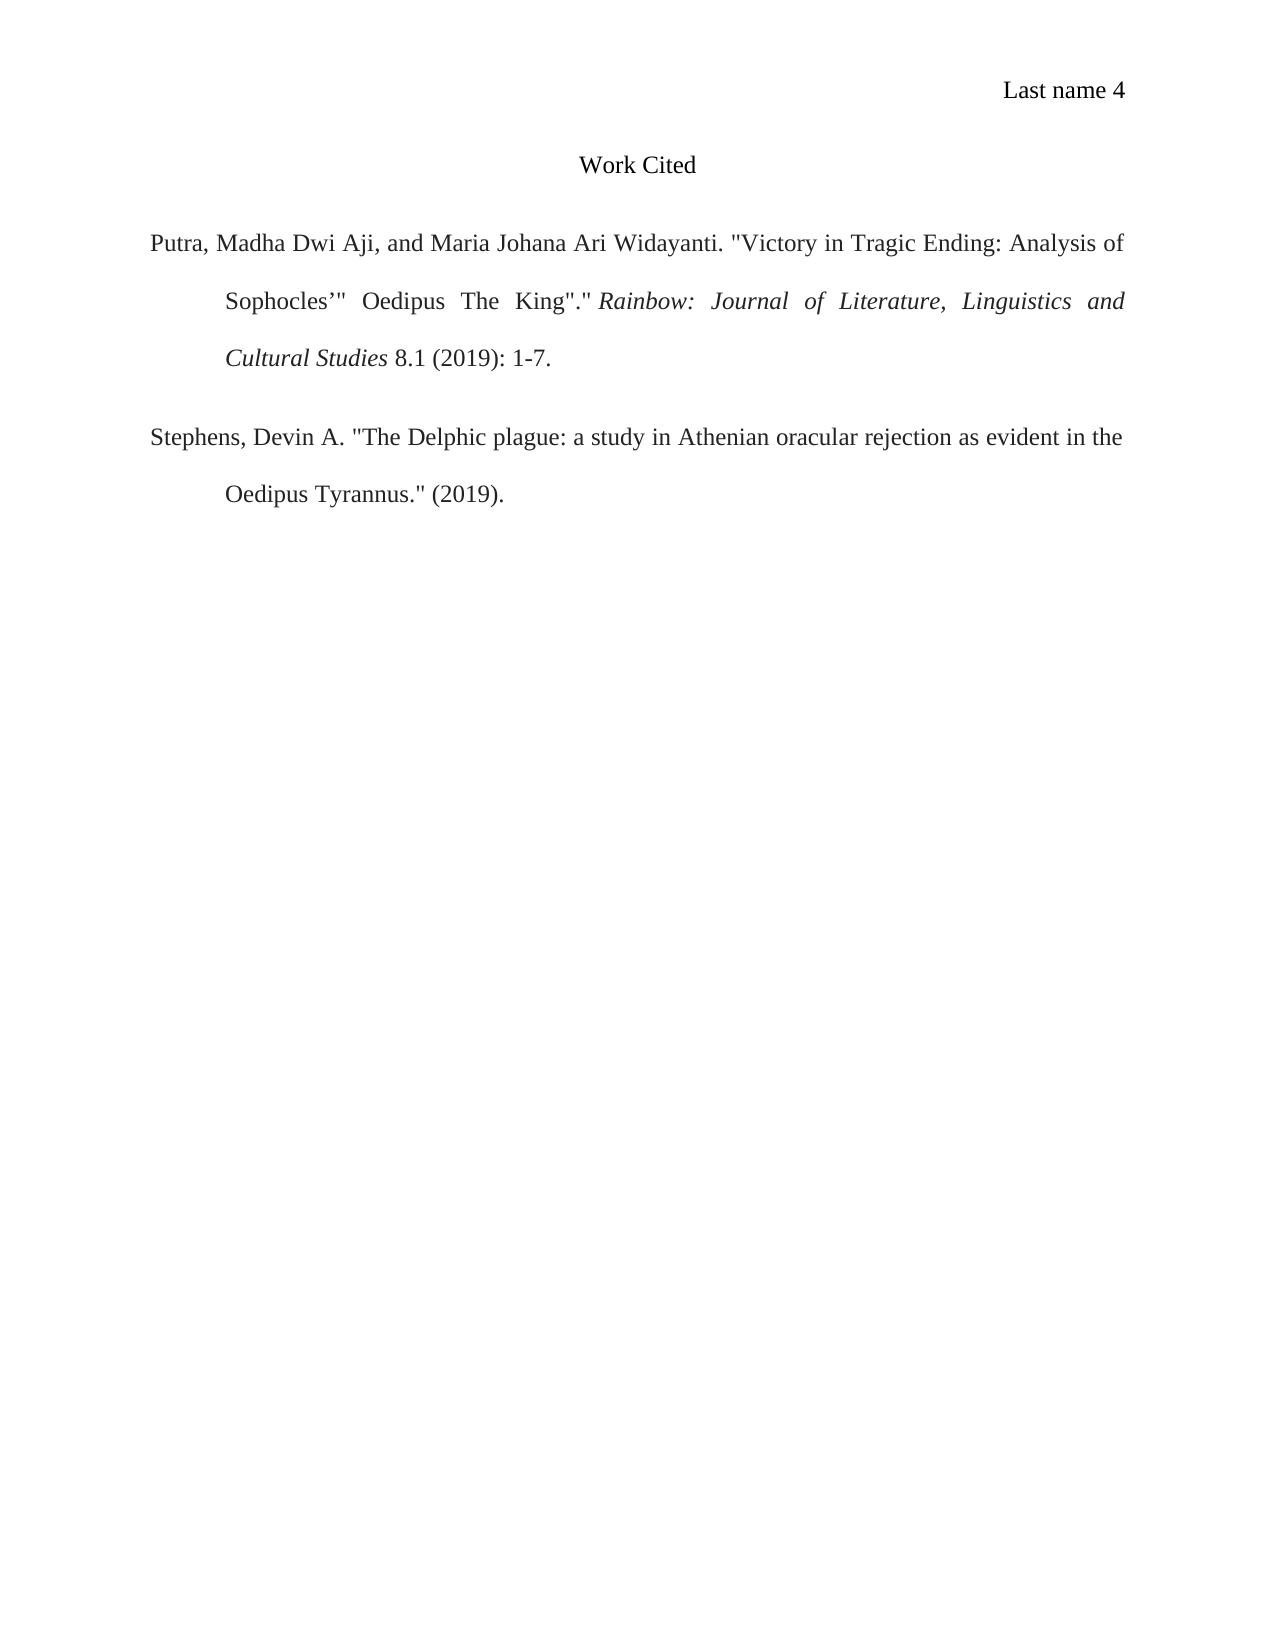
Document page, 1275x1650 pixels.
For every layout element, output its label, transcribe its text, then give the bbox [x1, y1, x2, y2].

text Work Cited [150, 150, 1125, 179]
text Stephens, Devin A. "The Delphic plague: a study in Athenian oracular rejection as evident in the Oedipus Tyrannus." (2019). [150, 450, 1125, 508]
text Putra, Madha Dwi Aji, and Maria Johana Ari Widayanti. "Victory in Tragic Ending: Analysis of Sophocles’" Oedipus The King"." Rainbow: Journal of Literature, Linguistics and Cultural Studies 8.1 (2019): 1-7. [150, 257, 1125, 372]
